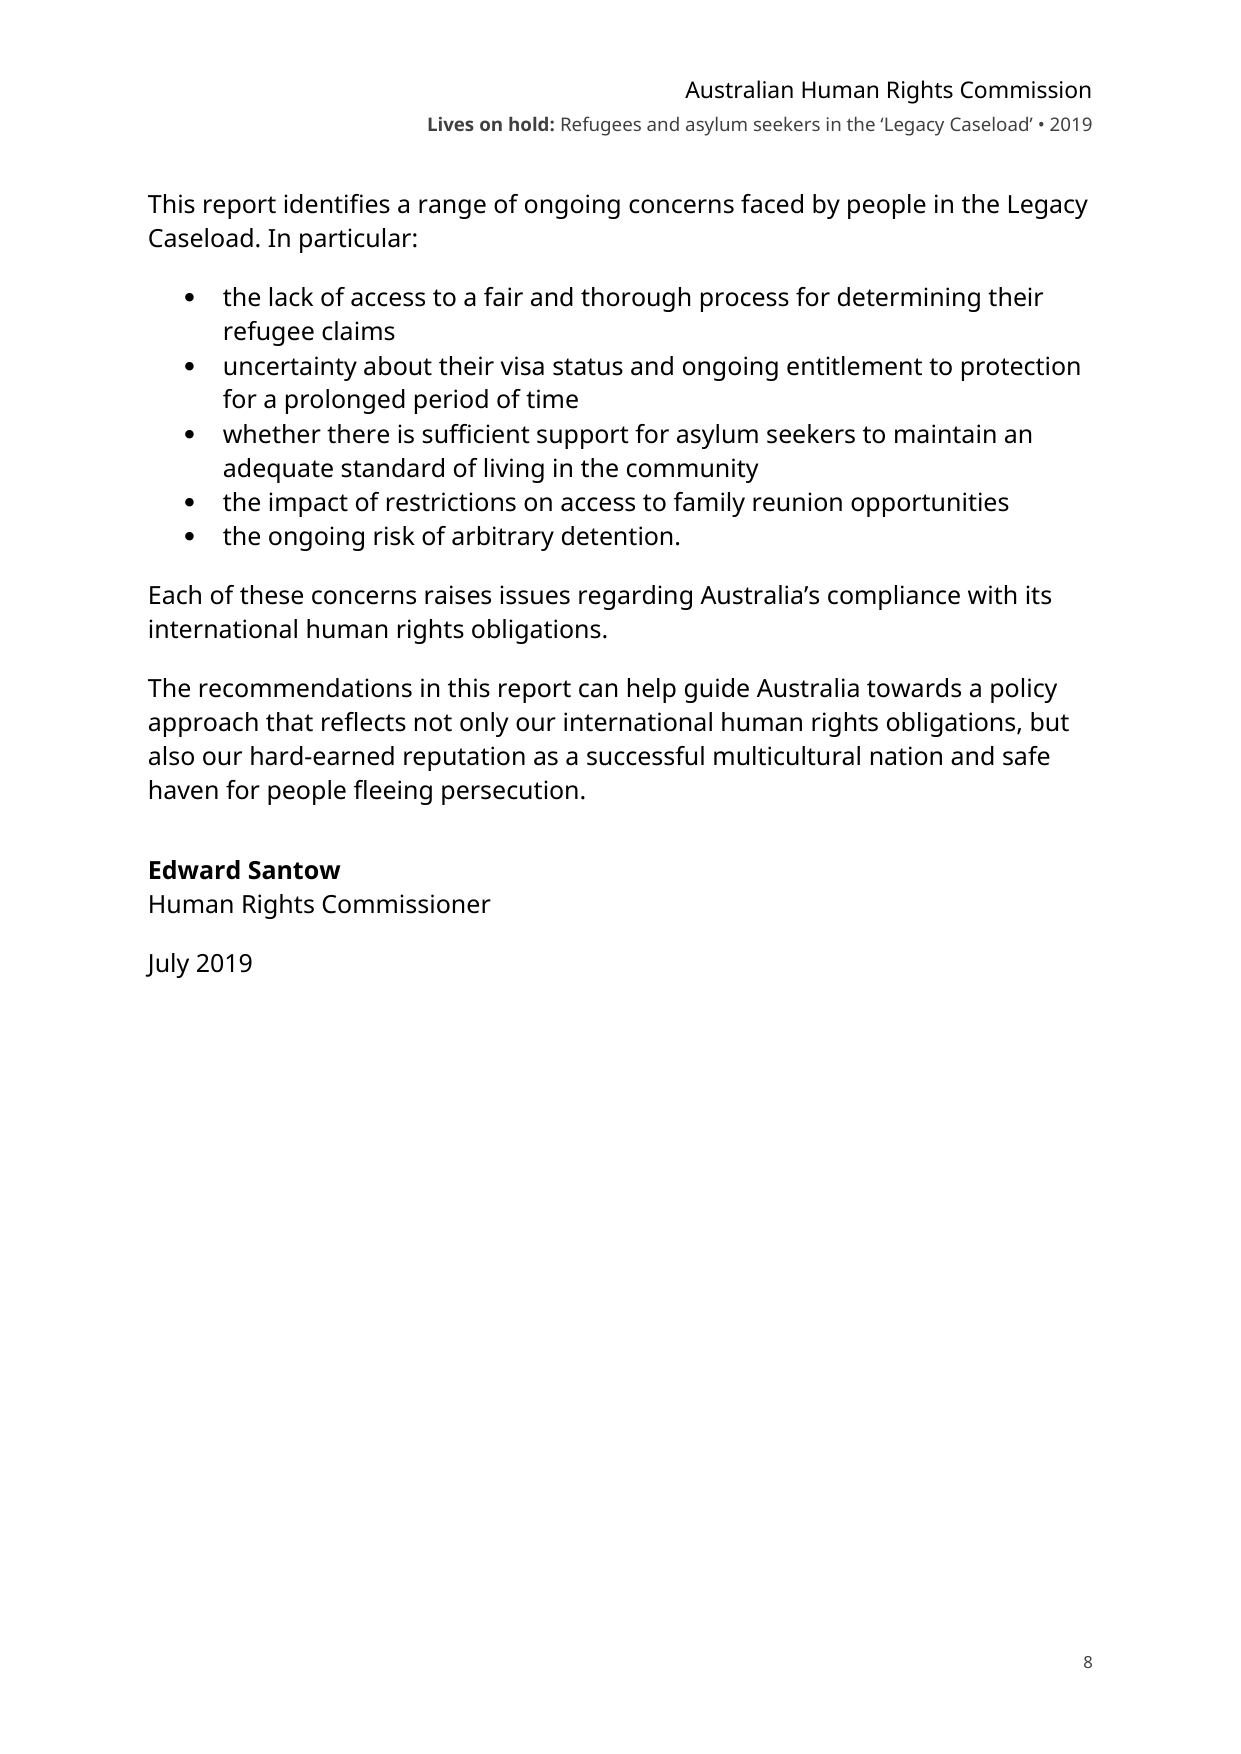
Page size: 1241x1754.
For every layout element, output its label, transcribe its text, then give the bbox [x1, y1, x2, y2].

text Each of these concerns raises issues regarding Australia’s compliance with its international human rights obligations. [148, 577, 1092, 646]
text Edward Santow [148, 853, 1092, 887]
list the lack of access to a fair and thorough process for determining their refugee claims [185, 280, 1092, 348]
text This report identifies a range of ongoing concerns faced by people in the Legacy Caseload. In particular: [148, 187, 1092, 255]
list uncertainty about their visa status and ongoing entitlement to protection for a prolonged period of time [185, 348, 1092, 416]
text The recommendations in this report can help guide Australia towards a policy approach that reflects not only our international human rights obligations, but also our hard-earned reputation as a successful multicultural nation and safe haven for people fleeing persecution. [148, 671, 1092, 807]
list the impact of restrictions on access to family reunion opportunities [185, 484, 1092, 518]
list whether there is sufficient support for asylum seekers to maintain an adequate standard of living in the community [185, 416, 1092, 484]
list the ongoing risk of arbitrary detention. [185, 518, 1092, 552]
text July 2019 [148, 946, 1092, 980]
text Human Rights Commissioner [148, 887, 1092, 921]
